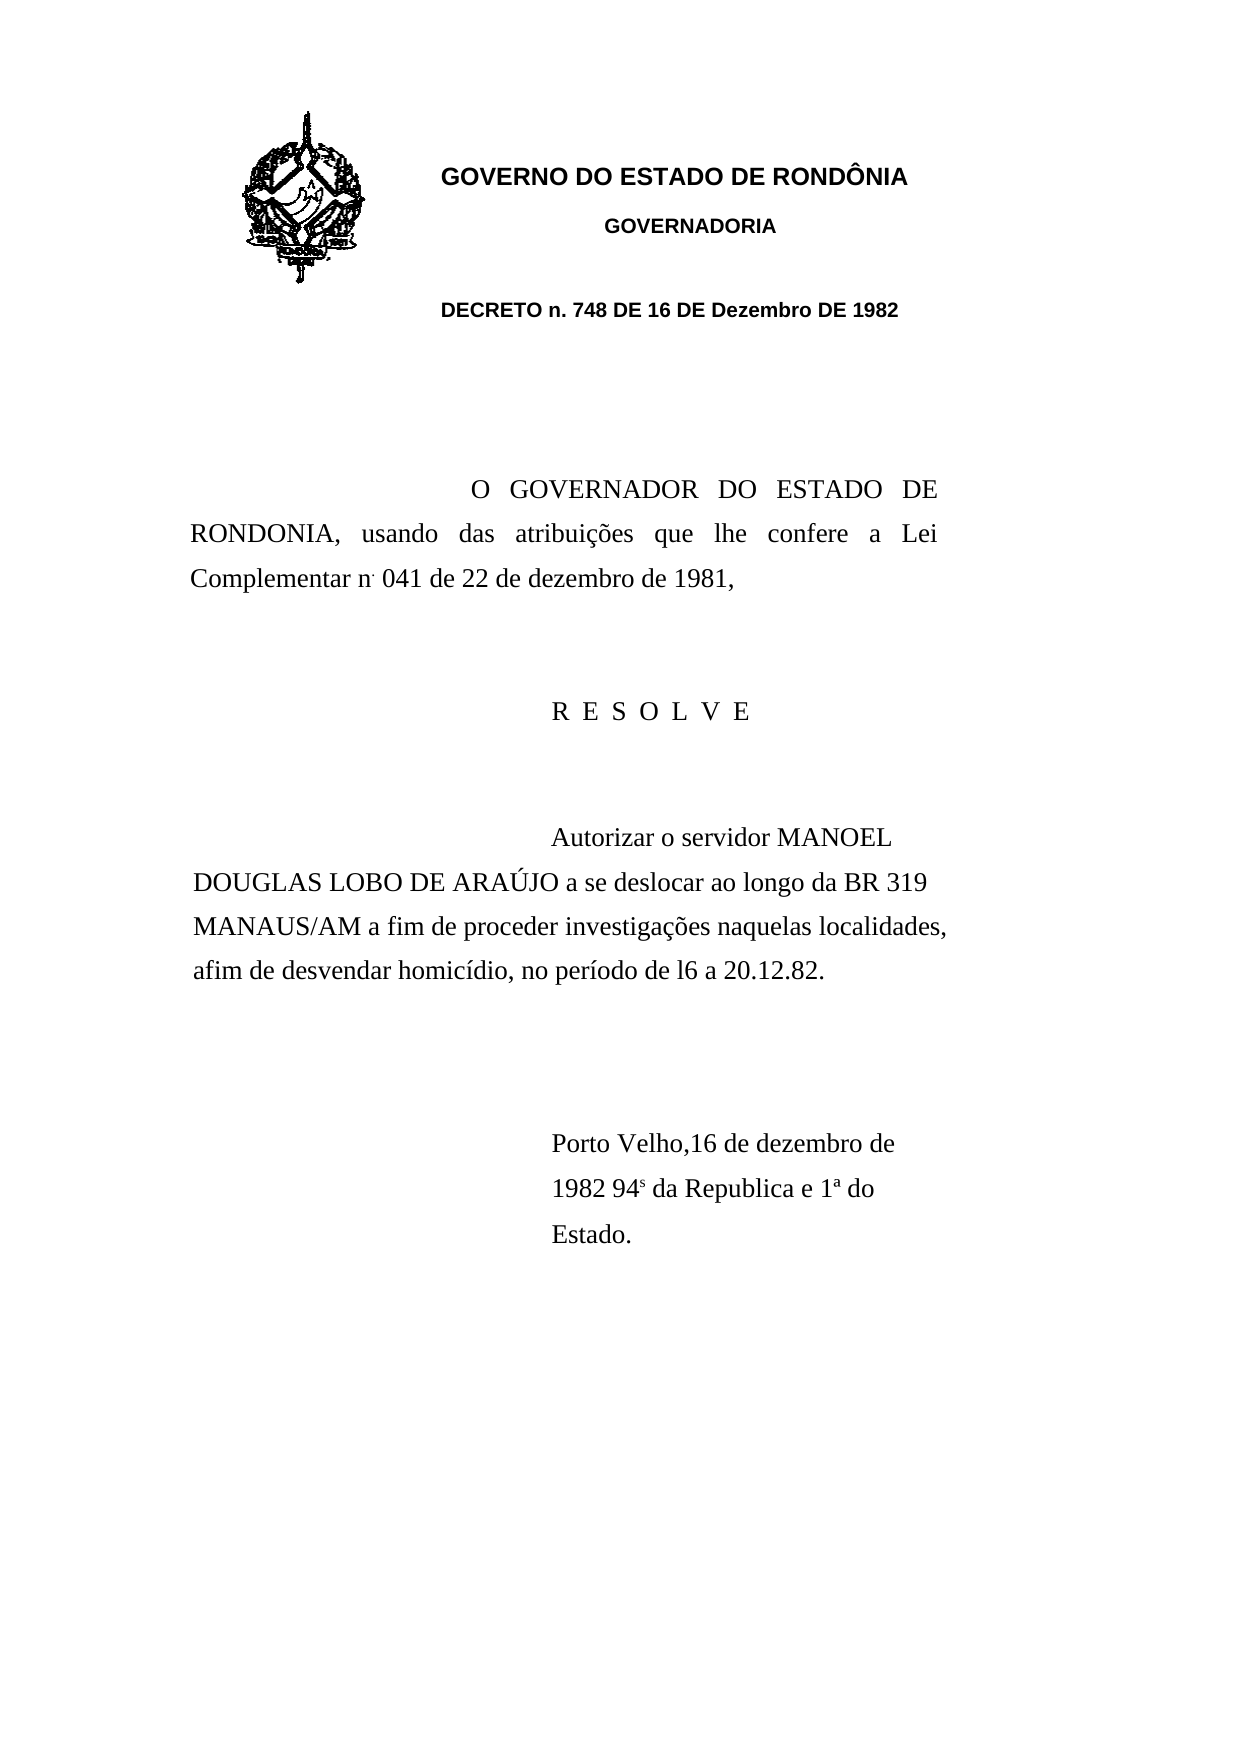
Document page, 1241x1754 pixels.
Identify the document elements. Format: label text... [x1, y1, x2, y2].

text RESOLVE [551, 695, 949, 726]
text Porto Velho,16 de dezembro de 1982 94s da Republica e 1ª do Estado. [551, 1116, 949, 1252]
text DECRETO n. 748 DE 16 DE Dezembro DE 1982 [441, 279, 949, 327]
picture [242, 111, 366, 284]
text Autorizar o servidor MANOEL DOUGLAS LOBO DE ARAÚJO a se deslocar ao longo da BR 319 MANAUS/AM a fim de proceder investigações naquelas localidades, afim de desvendar homicídio, no período de l6 a 20.12.82. [193, 811, 949, 988]
text GOVERNO DO ESTADO DE RONDÔNIA GOVERNADORIA [441, 147, 949, 243]
text O GOVERNADOR DO ESTADO DE RONDONIA, usando das atribuições que lhe confere a Lei Complementar n. 041 de 22 de dezembro de 1981, [190, 462, 938, 596]
